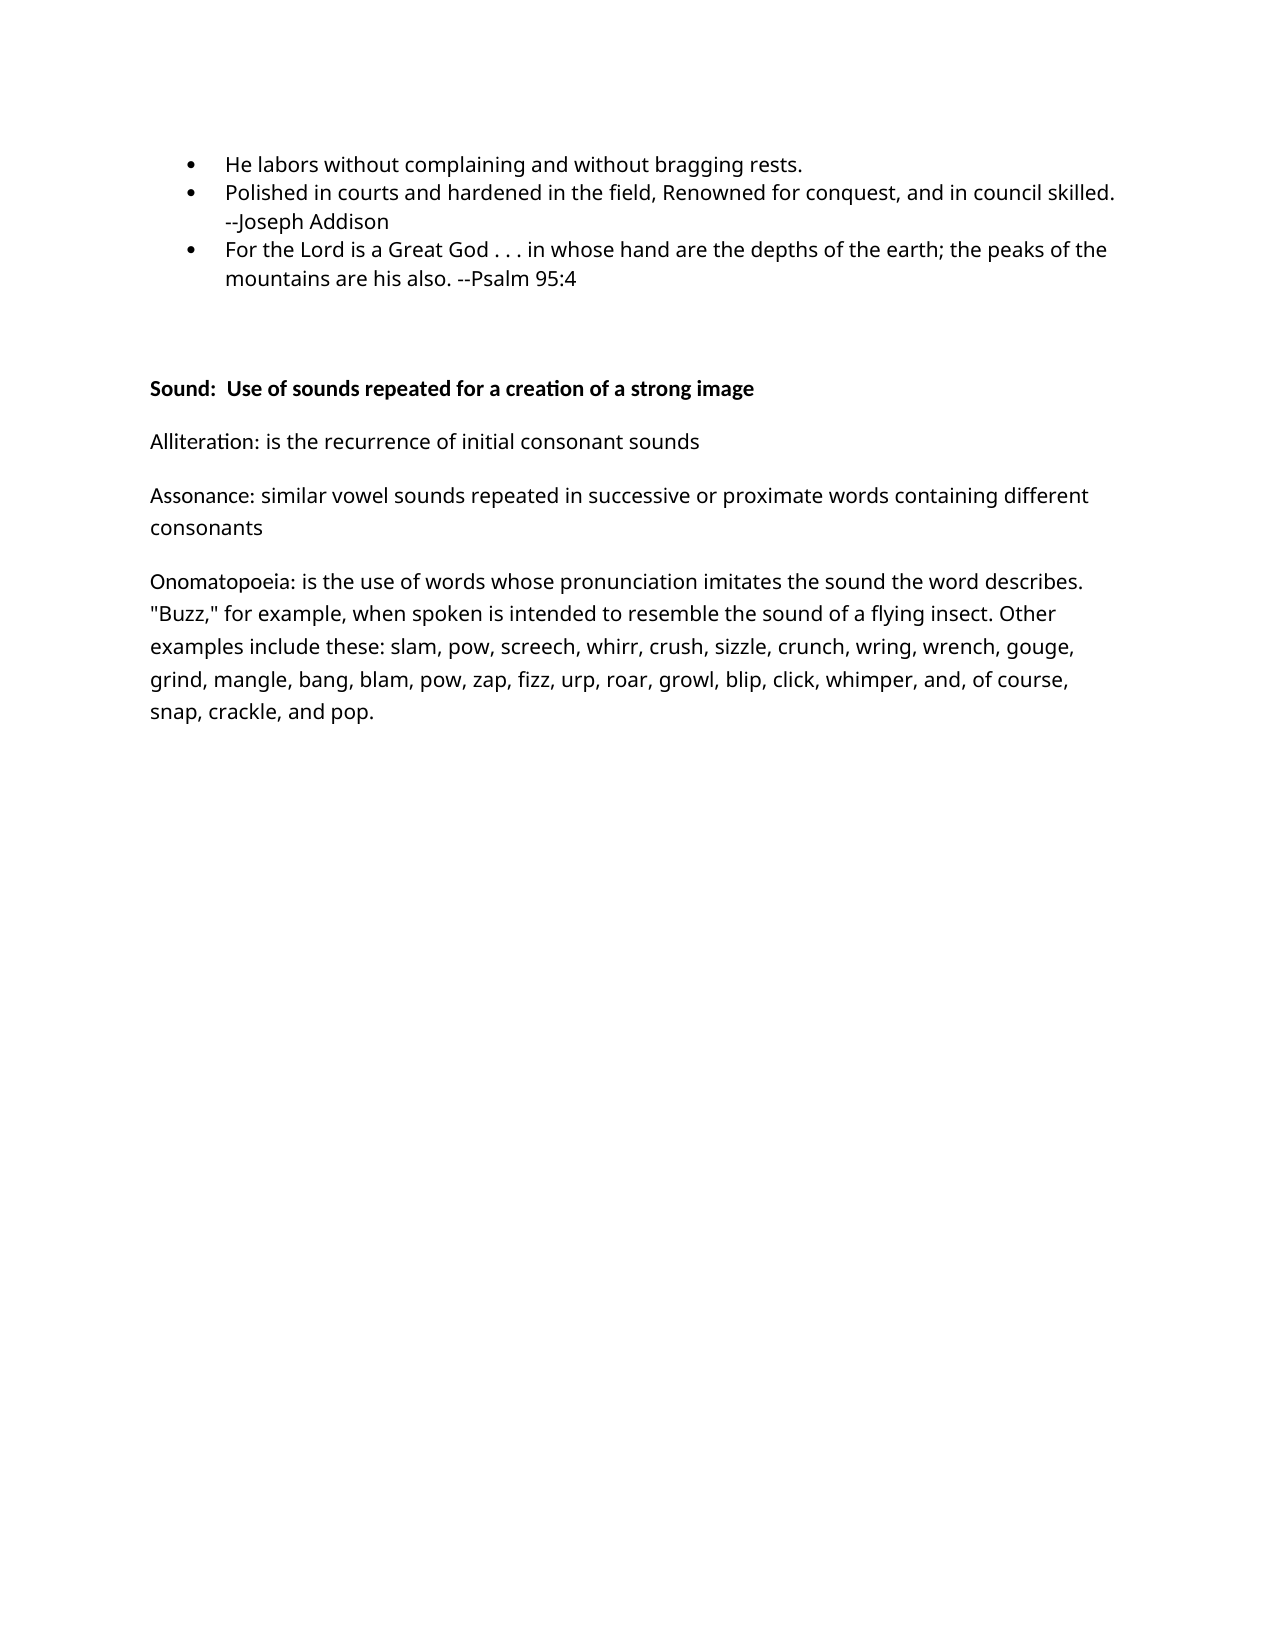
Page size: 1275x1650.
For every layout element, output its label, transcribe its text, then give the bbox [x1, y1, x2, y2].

list Polished in courts and hardened in the field, Renowned for conquest, and in council skilled. --Joseph Addison [187, 178, 1125, 235]
list He labors without complaining and without bragging rests. [187, 150, 1125, 178]
text Alliteration: is the recurrence of initial consonant sounds [150, 427, 1125, 456]
text Onomatopoeia: is the use of words whose pronunciation imitates the sound the word describes. "Buzz," for example, when spoken is intended to resemble the sound of a flying insect. Other examples include these: slam, pow, screech, whirr, crush, sizzle, crunch, wring, wrench, gouge, grind, mangle, bang, blam, pow, zap, fizz, urp, roar, growl, blip, click, whimper, and, of course, snap, crackle, and pop. [150, 567, 1125, 726]
text Sound: Use of sounds repeated for a creation of a strong image [150, 374, 1125, 402]
list For the Lord is a Great God . . . in whose hand are the depths of the earth; the peaks of the mountains are his also. --Psalm 95:4 [187, 235, 1125, 292]
text Assonance: similar vowel sounds repeated in successive or proximate words containing different consonants [150, 481, 1125, 542]
